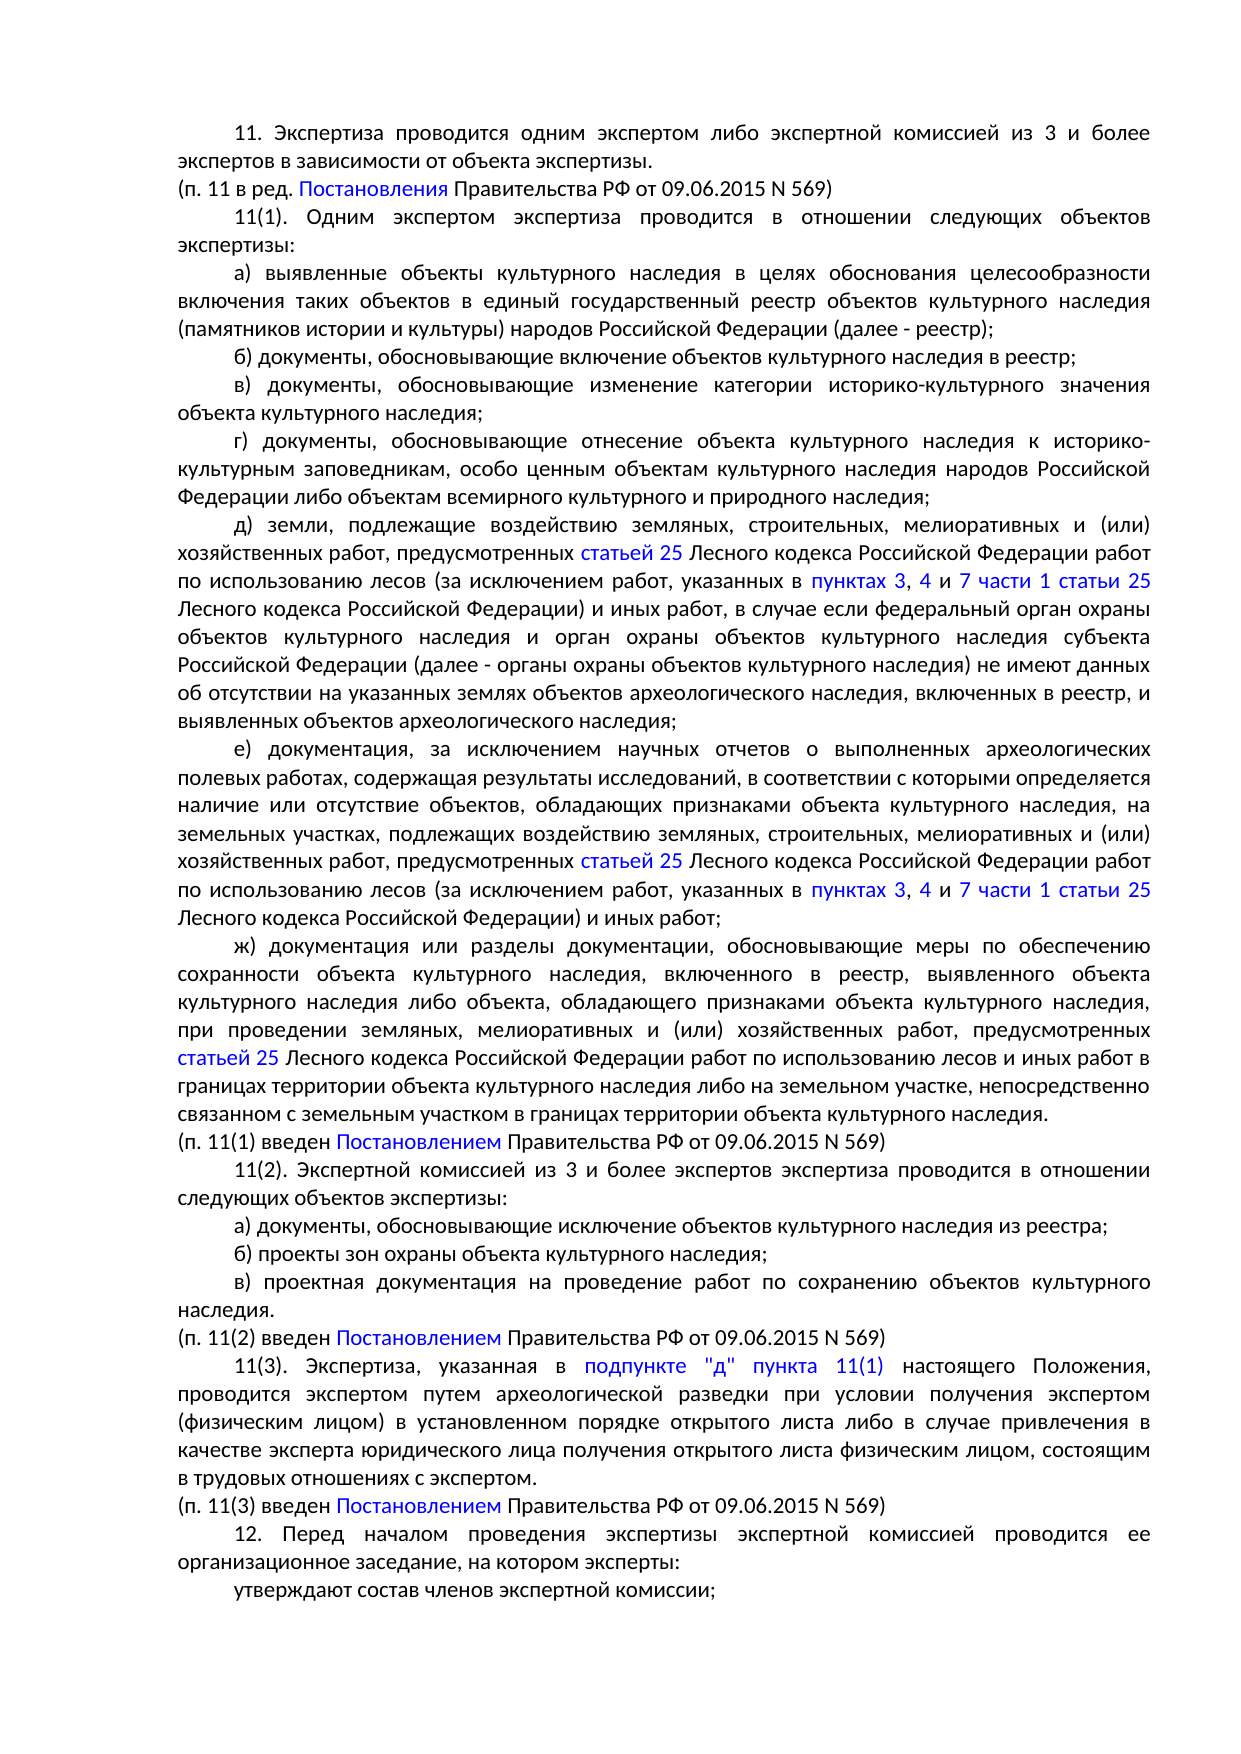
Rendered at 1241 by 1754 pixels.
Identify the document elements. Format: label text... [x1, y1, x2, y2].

text утверждают состав членов экспертной комиссии; [177, 1575, 1152, 1603]
text д) земли, подлежащие воздействию земляных, строительных, мелиоративных и (или) хозяйственных работ, предусмотренных статьей 25 Лесного кодекса Российской Федерации работ по использованию лесов (за исключением работ, указанных в пунктах 3, 4 и 7 части 1 статьи 25 Лесного кодекса Российской Федерации) и иных работ, в случае если федеральный орган охраны объектов культурного наследия и орган охраны объектов культурного наследия субъекта Российской Федерации (далее - органы охраны объектов культурного наследия) не имеют данных об отсутствии на указанных землях объектов археологического наследия, включенных в реестр, и выявленных объектов археологического наследия; [177, 510, 1152, 734]
text б) документы, обосновывающие включение объектов культурного наследия в реестр; [177, 342, 1152, 370]
text 11(1). Одним экспертом экспертиза проводится в отношении следующих объектов экспертизы: [177, 202, 1152, 258]
text г) документы, обосновывающие отнесение объекта культурного наследия к историко-культурным заповедникам, особо ценным объектам культурного наследия народов Российской Федерации либо объектам всемирного культурного и природного наследия; [177, 426, 1152, 510]
text 11(2). Экспертной комиссией из 3 и более экспертов экспертиза проводится в отношении следующих объектов экспертизы: [177, 1155, 1152, 1211]
text (п. 11 в ред. Постановления Правительства РФ от 09.06.2015 N 569) [177, 174, 1152, 202]
text б) проекты зон охраны объекта культурного наследия; [177, 1239, 1152, 1267]
text 11(3). Экспертиза, указанная в подпункте "д" пункта 11(1) настоящего Положения, проводится экспертом путем археологической разведки при условии получения экспертом (физическим лицом) в установленном порядке открытого листа либо в случае привлечения в качестве эксперта юридического лица получения открытого листа физическим лицом, состоящим в трудовых отношениях с экспертом. [177, 1351, 1152, 1491]
text 12. Перед началом проведения экспертизы экспертной комиссией проводится ее организационное заседание, на котором эксперты: [177, 1519, 1152, 1575]
text а) выявленные объекты культурного наследия в целях обоснования целесообразности включения таких объектов в единый государственный реестр объектов культурного наследия (памятников истории и культуры) народов Российской Федерации (далее - реестр); [177, 258, 1152, 342]
text (п. 11(1) введен Постановлением Правительства РФ от 09.06.2015 N 569) [177, 1127, 1152, 1155]
text 11. Экспертиза проводится одним экспертом либо экспертной комиссией из 3 и более экспертов в зависимости от объекта экспертизы. [177, 118, 1152, 174]
text а) документы, обосновывающие исключение объектов культурного наследия из реестра; [177, 1211, 1152, 1239]
text (п. 11(2) введен Постановлением Правительства РФ от 09.06.2015 N 569) [177, 1323, 1152, 1351]
text в) проектная документация на проведение работ по сохранению объектов культурного наследия. [177, 1267, 1152, 1323]
text (п. 11(3) введен Постановлением Правительства РФ от 09.06.2015 N 569) [177, 1491, 1152, 1519]
text в) документы, обосновывающие изменение категории историко-культурного значения объекта культурного наследия; [177, 370, 1152, 426]
text ж) документация или разделы документации, обосновывающие меры по обеспечению сохранности объекта культурного наследия, включенного в реестр, выявленного объекта культурного наследия либо объекта, обладающего признаками объекта культурного наследия, при проведении земляных, мелиоративных и (или) хозяйственных работ, предусмотренных статьей 25 Лесного кодекса Российской Федерации работ по использованию лесов и иных работ в границах территории объекта культурного наследия либо на земельном участке, непосредственно связанном с земельным участком в границах территории объекта культурного наследия. [177, 931, 1152, 1127]
text е) документация, за исключением научных отчетов о выполненных археологических полевых работах, содержащая результаты исследований, в соответствии с которыми определяется наличие или отсутствие объектов, обладающих признаками объекта культурного наследия, на земельных участках, подлежащих воздействию земляных, строительных, мелиоративных и (или) хозяйственных работ, предусмотренных статьей 25 Лесного кодекса Российской Федерации работ по использованию лесов (за исключением работ, указанных в пунктах 3, 4 и 7 части 1 статьи 25 Лесного кодекса Российской Федерации) и иных работ; [177, 734, 1152, 931]
